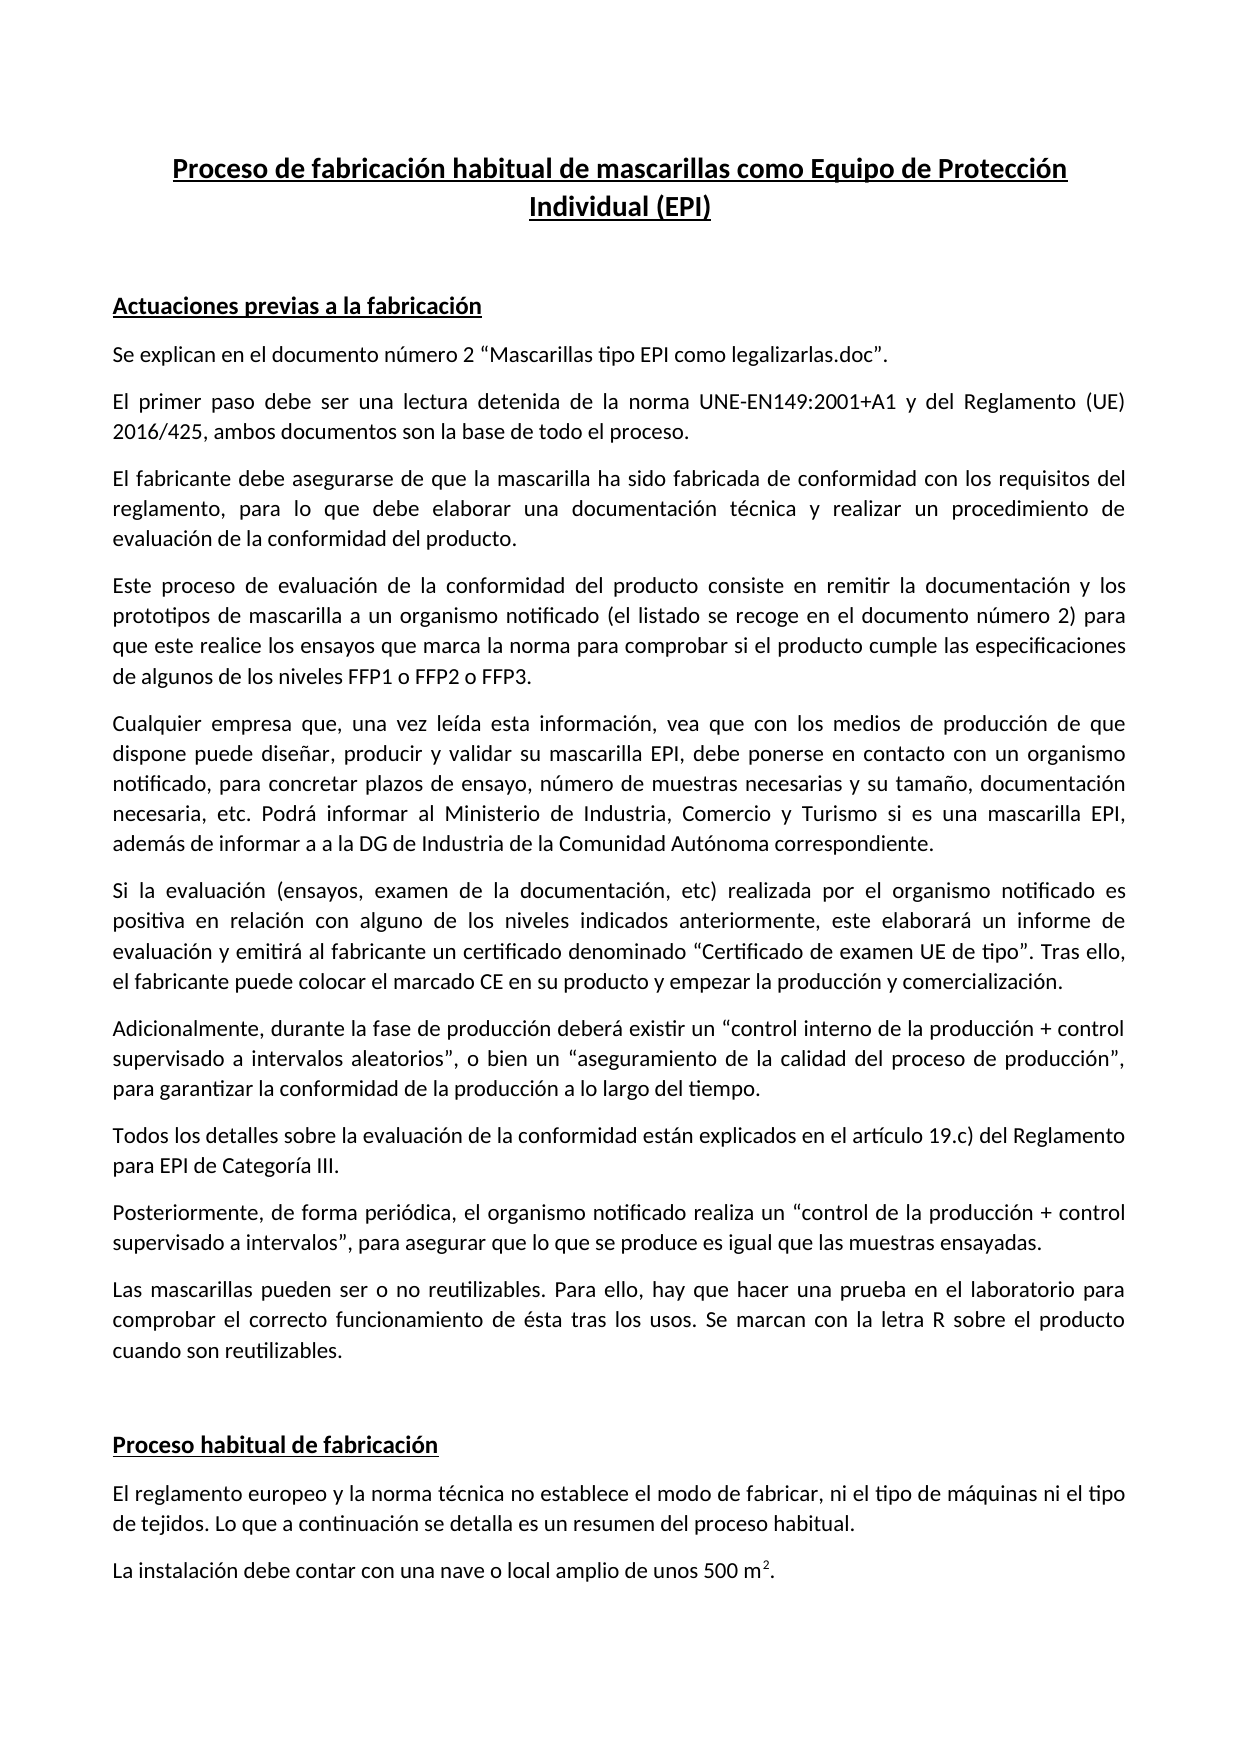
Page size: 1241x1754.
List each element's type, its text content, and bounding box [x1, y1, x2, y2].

text Todos los detalles sobre la evaluación de la conformidad están explicados en el artículo 19.c) del Reglamento para EPI de Categoría III. [112, 1121, 1128, 1179]
text Adicionalmente, durante la fase de producción deberá existir un “control interno de la producción + control supervisado a intervalos aleatorios”, o bien un “aseguramiento de la calidad del proceso de producción”, para garantizar la conformidad de la producción a lo largo del tiempo. [112, 1014, 1128, 1102]
text Las mascarillas pueden ser o no reutilizables. Para ello, hay que hacer una prueba en el laboratorio para comprobar el correcto funcionamiento de ésta tras los usos. Se marcan con la letra R sobre el producto cuando son reutilizables. [112, 1275, 1128, 1364]
text El reglamento europeo y la norma técnica no establece el modo de fabricar, ni el tipo de máquinas ni el tipo de tejidos. Lo que a continuación se detalla es un resumen del proceso habitual. [112, 1479, 1128, 1537]
text La instalación debe contar con una nave o local amplio de unos 500 m2. [112, 1556, 1128, 1584]
text Proceso de fabricación habitual de mascarillas como Equipo de Protección Individual (EPI) [112, 150, 1128, 224]
text El fabricante debe asegurarse de que la mascarilla ha sido fabricada de conformidad con los requisitos del reglamento, para lo que debe elaborar una documentación técnica y realizar un procedimiento de evaluación de la conformidad del producto. [112, 464, 1128, 552]
text Cualquier empresa que, una vez leída esta información, vea que con los medios de producción de que dispone puede diseñar, producir y validar su mascarilla EPI, debe ponerse en contacto con un organismo notificado, para concretar plazos de ensayo, número de muestras necesarias y su tamaño, documentación necesaria, etc. Podrá informar al Ministerio de Industria, Comercio y Turismo si es una mascarilla EPI, además de informar a a la DG de Industria de la Comunidad Autónoma correspondiente. [112, 709, 1128, 858]
text Si la evaluación (ensayos, examen de la documentación, etc) realizada por el organismo notificado es positiva en relación con alguno de los niveles indicados anteriormente, este elaborará un informe de evaluación y emitirá al fabricante un certificado denominado “Certificado de examen UE de tipo”. Tras ello, el fabricante puede colocar el marcado CE en su producto y empezar la producción y comercialización. [112, 876, 1128, 995]
text El primer paso debe ser una lectura detenida de la norma UNE-EN149:2001+A1 y del Reglamento (UE) 2016/425, ambos documentos son la base de todo el proceso. [112, 387, 1128, 445]
text Proceso habitual de fabricación [112, 1429, 1128, 1460]
text Actuaciones previas a la fabricación [112, 290, 1128, 321]
text Posteriormente, de forma periódica, el organismo notificado realiza un “control de la producción + control supervisado a intervalos”, para asegurar que lo que se produce es igual que las muestras ensayadas. [112, 1198, 1128, 1257]
text Se explican en el documento número 2 “Mascarillas tipo EPI como legalizarlas.doc”. [112, 340, 1128, 368]
text Este proceso de evaluación de la conformidad del producto consiste en remitir la documentación y los prototipos de mascarilla a un organismo notificado (el listado se recoge en el documento número 2) para que este realice los ensayos que marca la norma para comprobar si el producto cumple las especificaciones de algunos de los niveles FFP1 o FFP2 o FFP3. [112, 571, 1128, 690]
